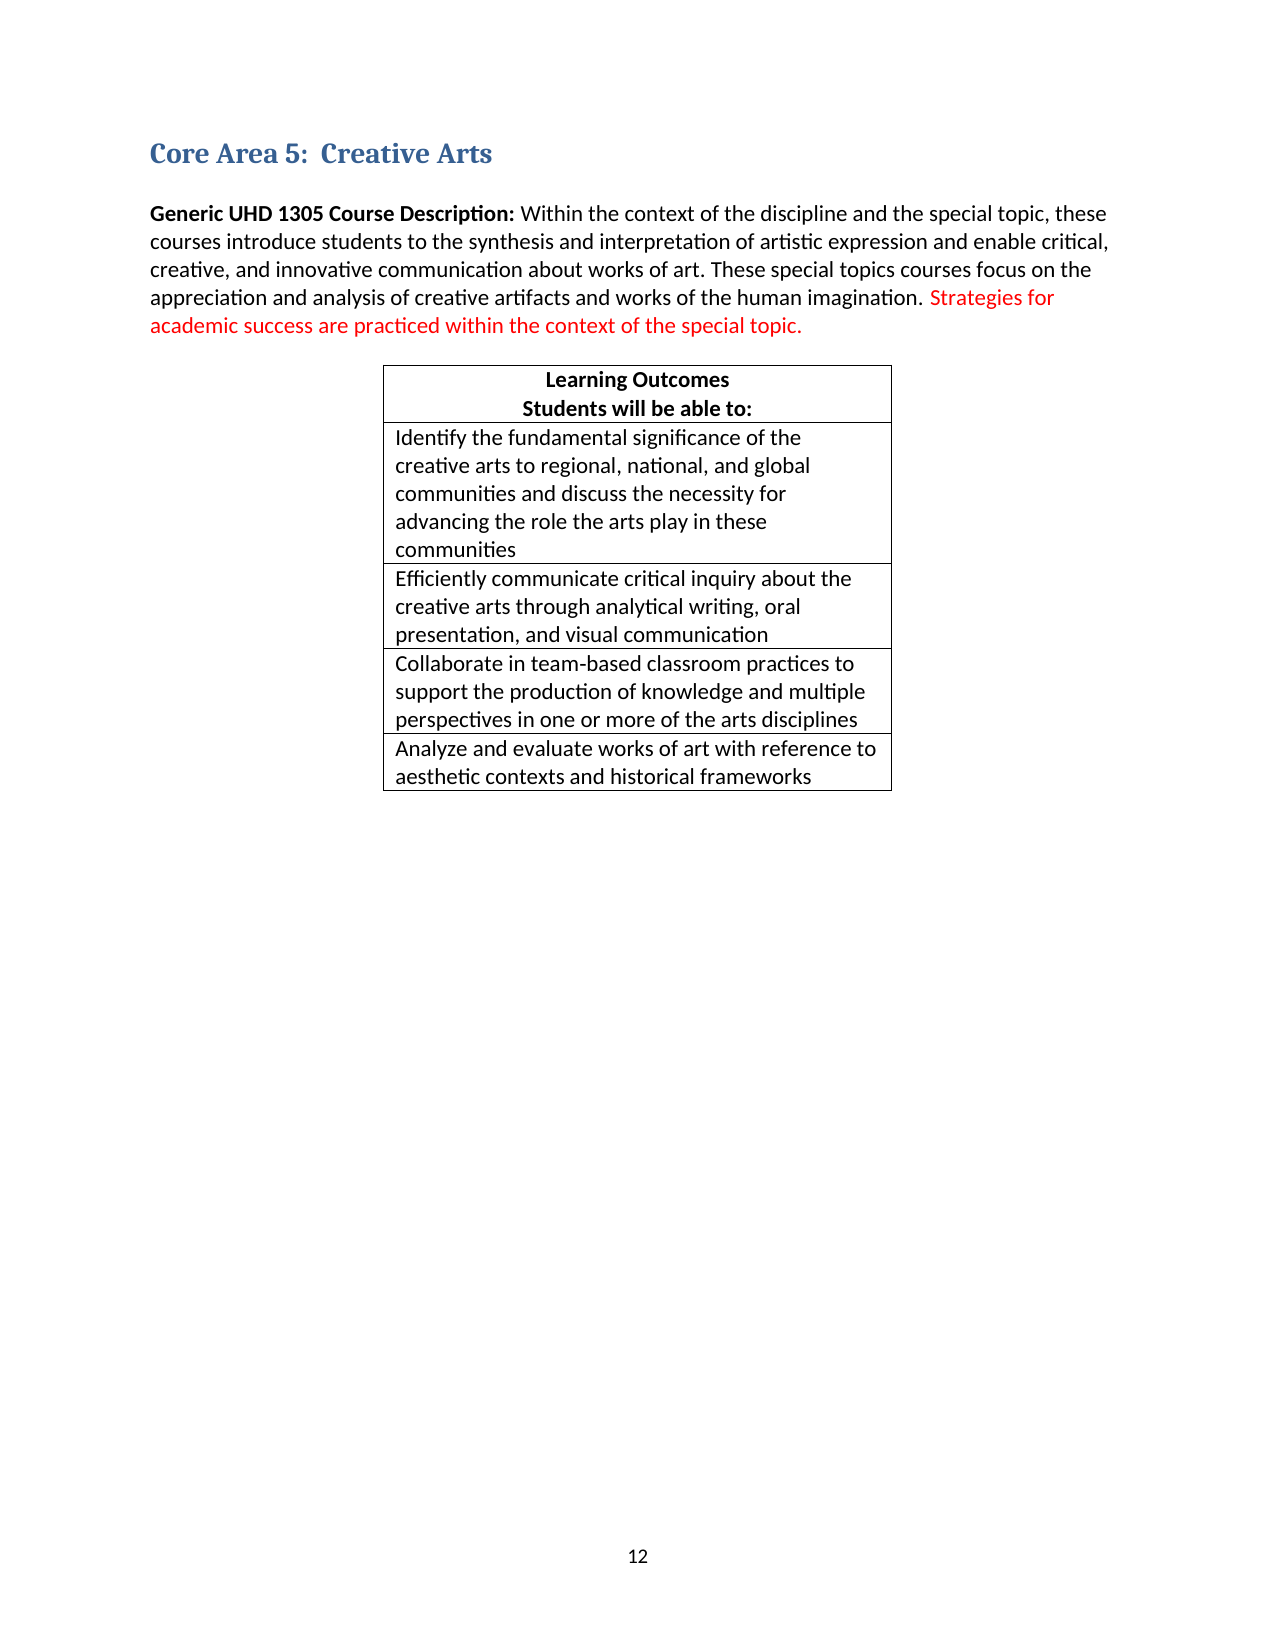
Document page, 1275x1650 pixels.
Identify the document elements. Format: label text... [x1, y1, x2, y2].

table_cell Efficiently communicate critical inquiry about the creative arts through analytical writing, oral presentation, and visual communication [384, 564, 891, 648]
table_header Learning Outcomes Students will be able to: [384, 366, 891, 422]
text Generic UHD 1305 Course Description: Within the context of the discipline and the special topic, these courses introduce students to the synthesis and interpretation of artistic expression and enable critical, creative, and innovative communication about works of art. These special topics courses focus on the appreciation and analysis of creative artifacts and works of the human imagination. Strategies for academic success are practiced within the context of the special topic. [150, 199, 1125, 339]
table_cell Identify the fundamental significance of the creative arts to regional, national, and global communities and discuss the necessity for advancing the role the arts play in these communities [384, 423, 891, 563]
table_cell Analyze and evaluate works of art with reference to aesthetic contexts and historical frameworks [384, 734, 891, 790]
table_cell Collaborate in team‐based classroom practices to support the production of knowledge and multiple perspectives in one or more of the arts disciplines [384, 649, 891, 733]
subtitle Core Area 5: Creative Arts [150, 137, 1125, 171]
